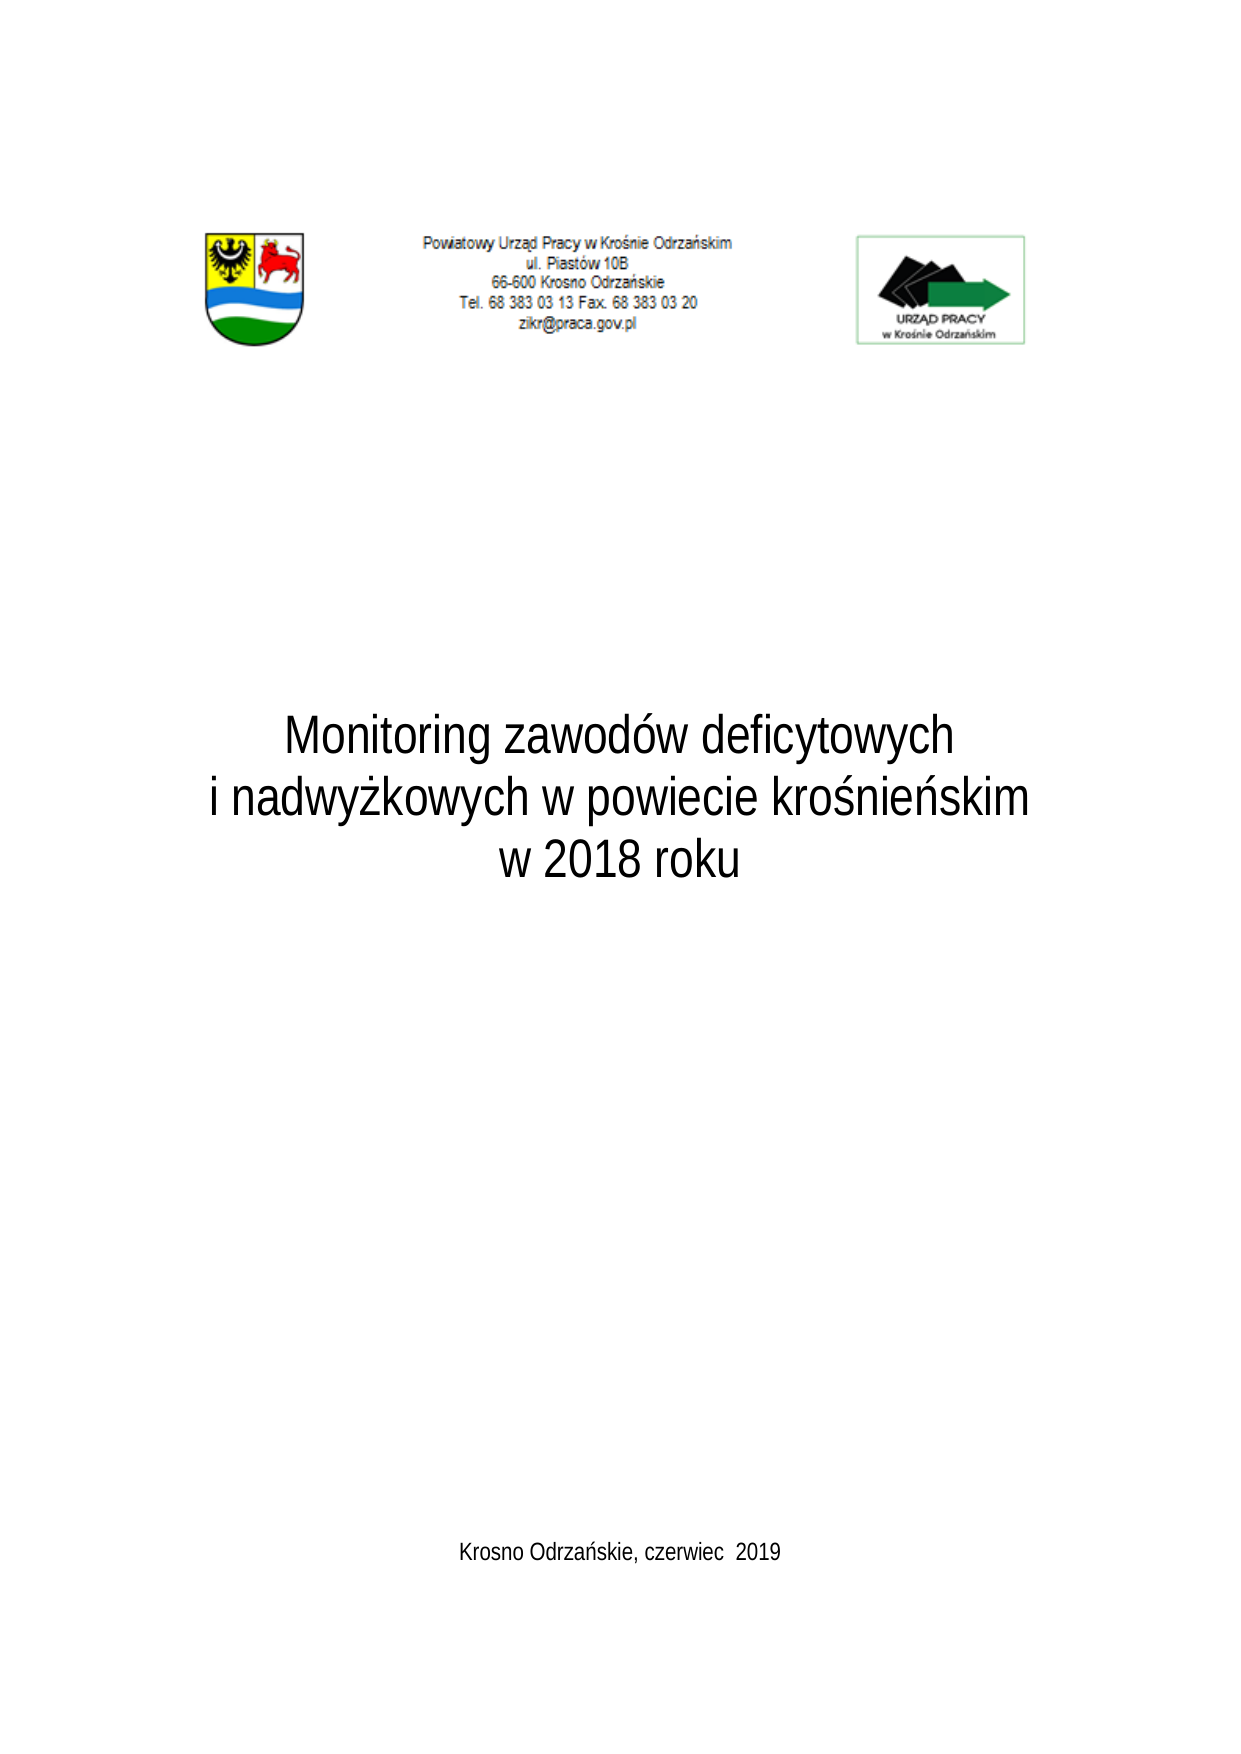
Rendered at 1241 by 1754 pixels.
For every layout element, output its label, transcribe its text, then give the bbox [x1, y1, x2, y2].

picture [196, 224, 1044, 359]
text Monitoring zawodów deficytowych i nadwyżkowych w powiecie krośnieńskim w 2018 roku [148, 702, 1093, 889]
text Krosno Odrzańskie, czerwiec 2019 [148, 1537, 1093, 1565]
